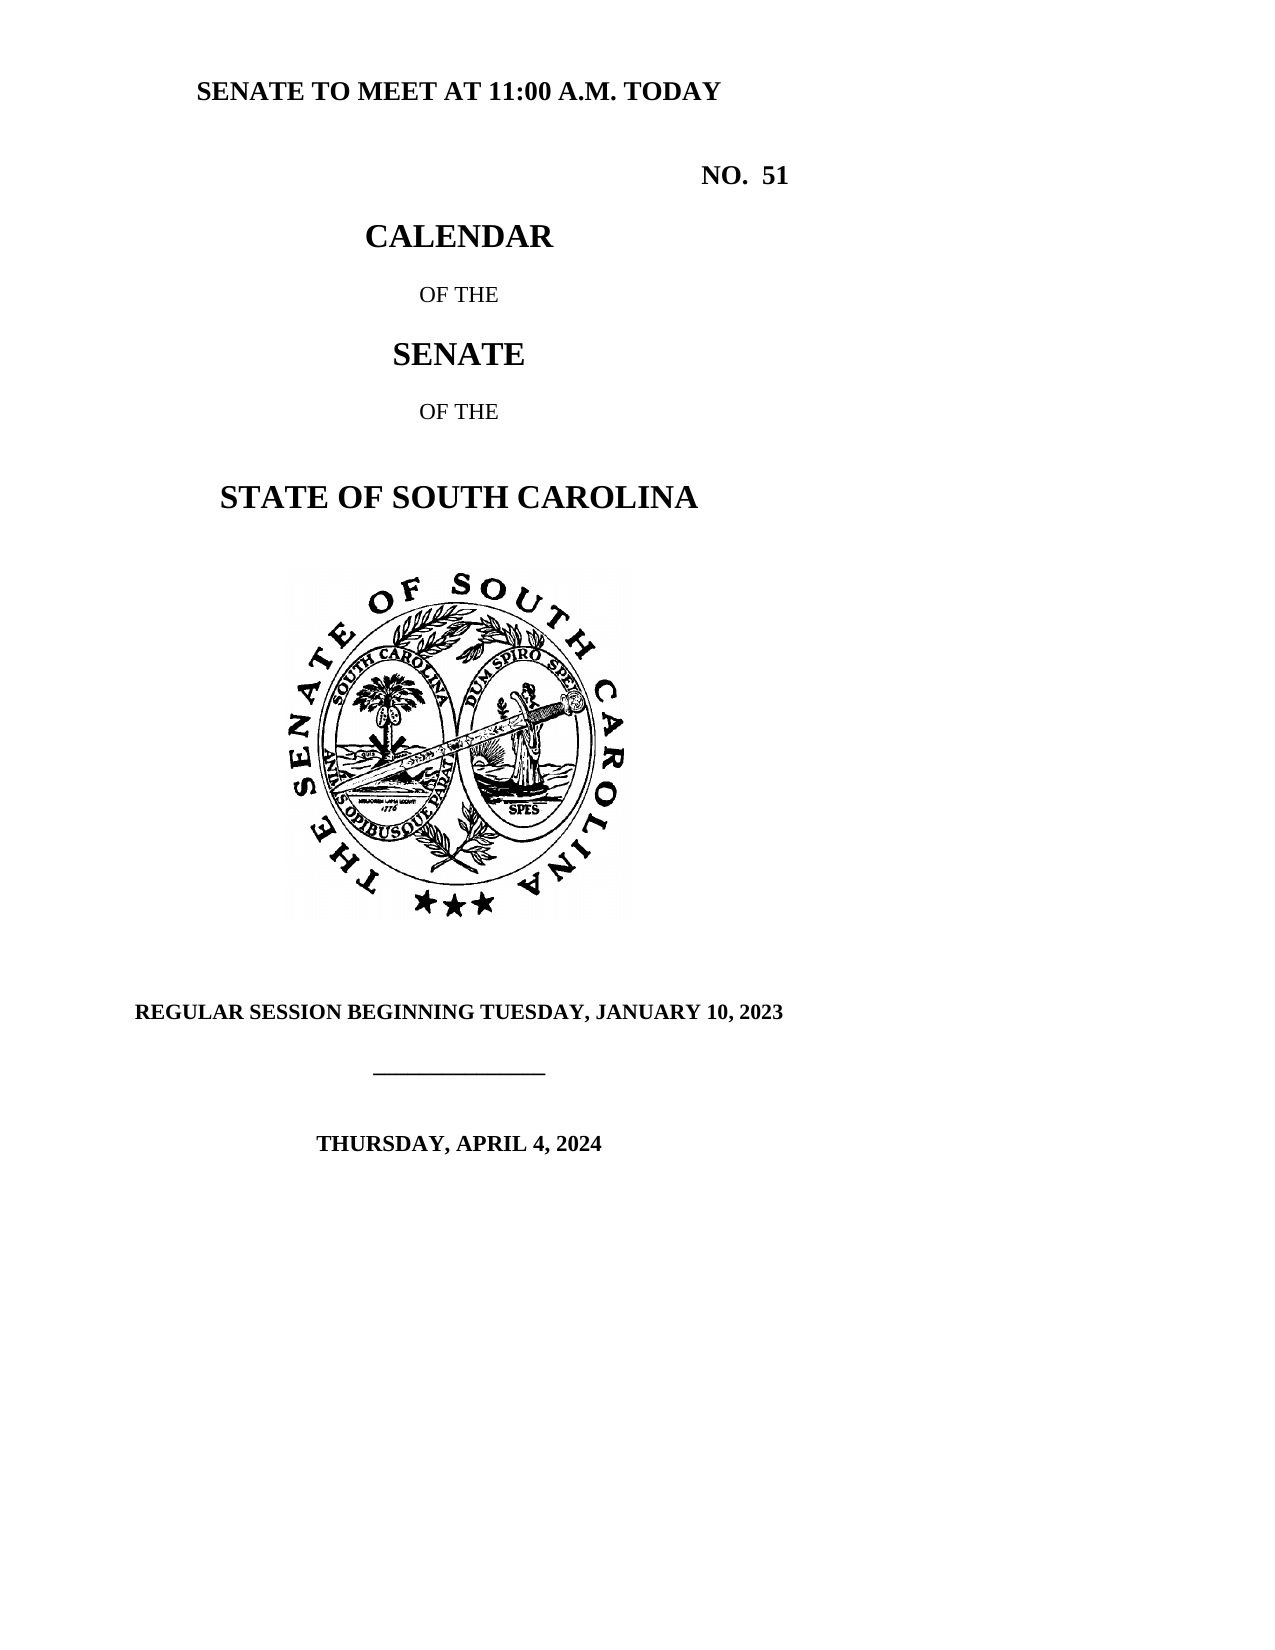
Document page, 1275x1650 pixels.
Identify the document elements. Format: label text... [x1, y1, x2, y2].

title SENATE TO MEET AT 11:00 A.M. TODAY [129, 75, 789, 106]
text NO. 51 [129, 159, 789, 190]
text CALENDAR [129, 216, 789, 255]
text STATE OF SOUTH CAROLINA [129, 477, 789, 516]
text SENATE [129, 334, 789, 372]
text REGULAR SESSION BEGINNING TUESDAY, JANUARY 10, 2023 [129, 999, 789, 1024]
text _______________ [129, 1051, 789, 1077]
text THURSDAY, APRIL 4, 2024 [129, 1130, 789, 1156]
text OF THE [129, 281, 789, 307]
picture [283, 568, 635, 921]
text OF THE [129, 398, 789, 425]
